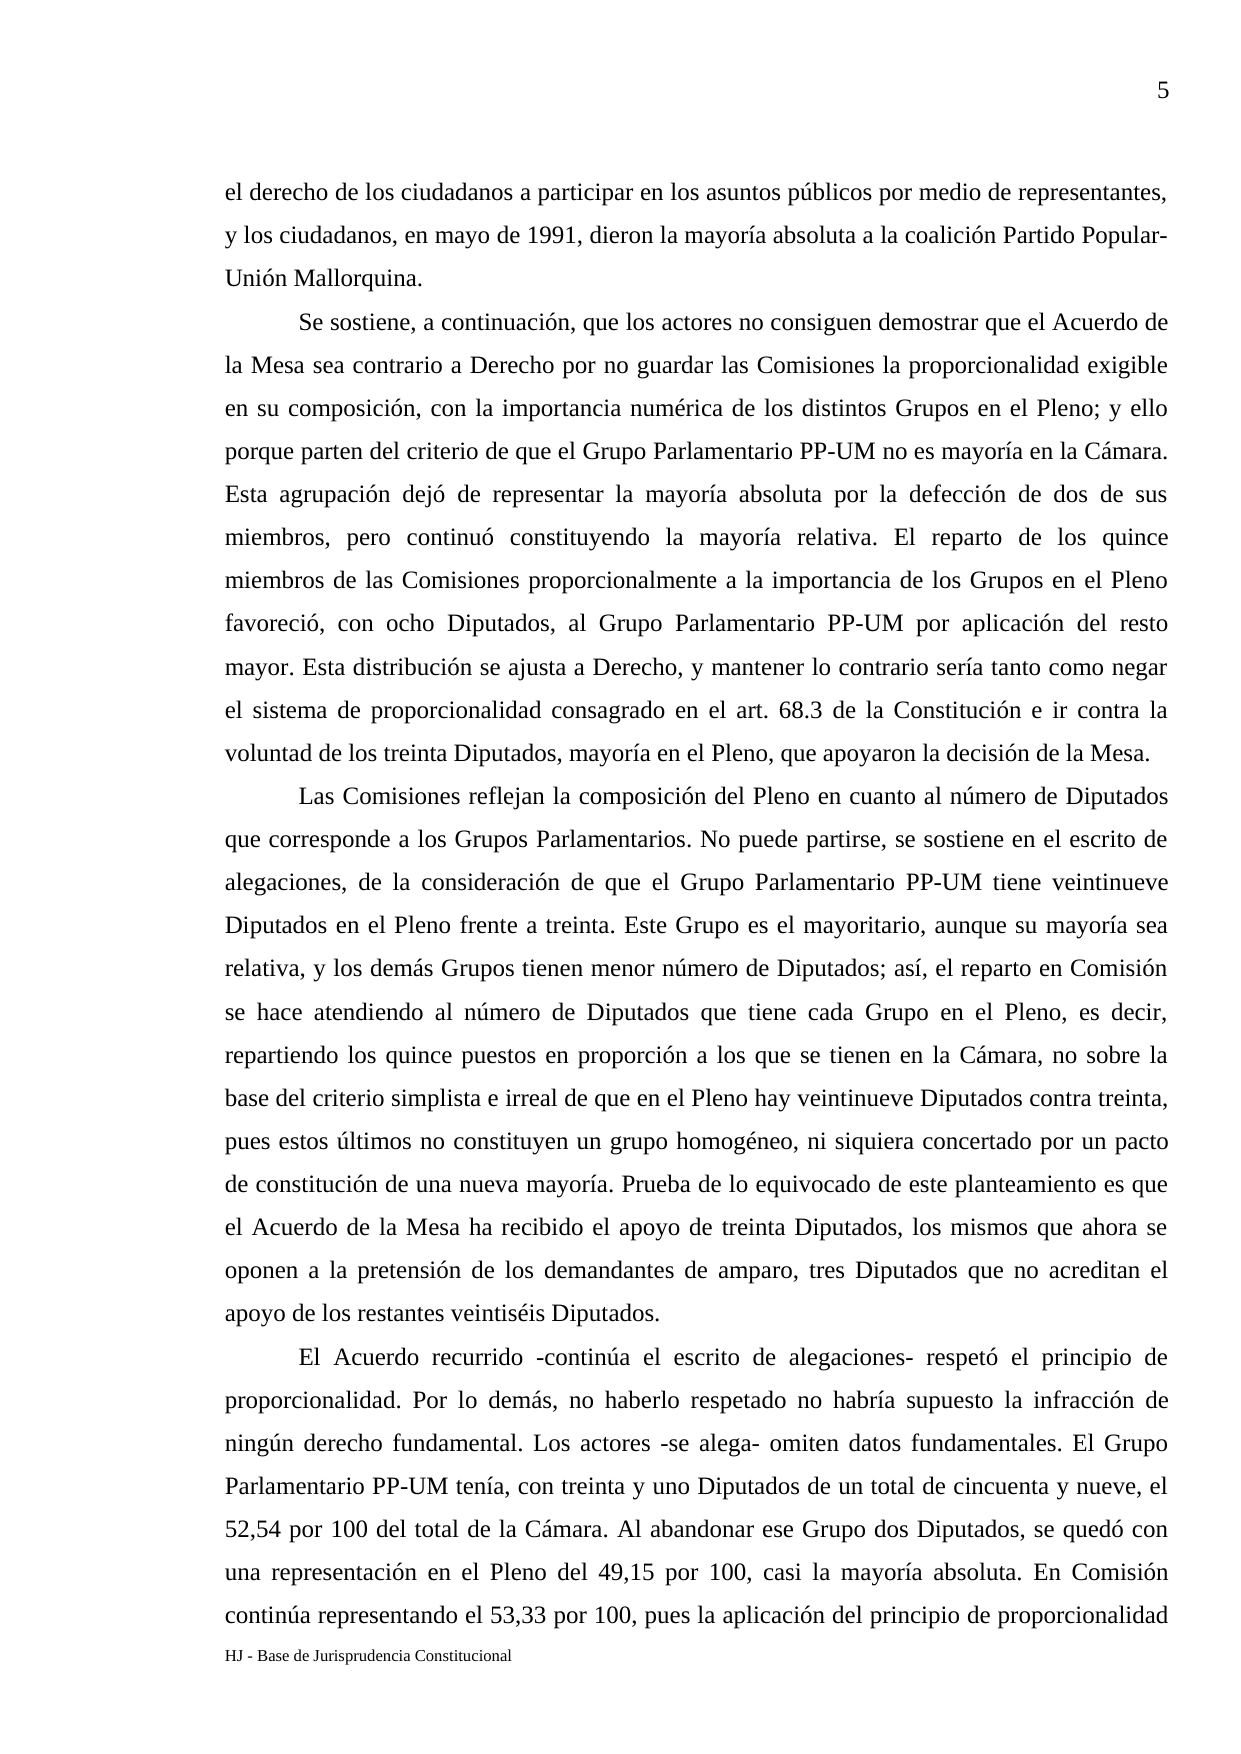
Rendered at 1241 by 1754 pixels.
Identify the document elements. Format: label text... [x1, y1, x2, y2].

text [224, 177, 1169, 292]
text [224, 1342, 1169, 1629]
text Las Comisiones reflejan la composición del Pleno en cuanto al número de Diputados que corresponde a los Grupos Parlamentarios. No puede partirse, se sostiene en el escrito de alegaciones, de la consideración de que el Grupo Parlamentario PP-UM tiene veintinueve Diputados en el Pleno frente a treinta. Este Grupo es el mayoritario, aunque su mayoría sea relativa, y los demás Grupos tienen menor número de Diputados; así, el reparto en Comisión se hace atendiendo al número de Diputados que tiene cada Grupo en el Pleno, es decir, repartiendo los quince puestos en proporción a los que se tienen en la Cámara, no sobre la base del criterio simplista e irreal de que en el Pleno hay veintinueve Diputados contra treinta, pues estos últimos no constituyen un grupo homogéneo, ni siquiera concertado por un pacto de constitución de una nueva mayoría. Prueba de lo equivocado de este planteamiento es que el Acuerdo de la Mesa ha recibido el apoyo de treinta Diputados, los mismos que ahora se oponen a la pretensión de los demandantes de amparo, tres Diputados que no acreditan el apoyo de los restantes veintiséis Diputados. [224, 781, 1169, 1327]
text Se sostiene, a continuación, que los actores no consiguen demostrar que el Acuerdo de la Mesa sea contrario a Derecho por no guardar las Comisiones la proporcionalidad exigible en su composición, con la importancia numérica de los distintos Grupos en el Pleno; y ello porque parten del criterio de que el Grupo Parlamentario PP-UM no es mayoría en la Cámara. Esta agrupación dejó de representar la mayoría absoluta por la defección de dos de sus miembros, pero continuó constituyendo la mayoría relativa. El reparto de los quince miembros de las Comisiones proporcionalmente a la importancia de los Grupos en el Pleno favoreció, con ocho Diputados, al Grupo Parlamentario PP-UM por aplicación del resto mayor. Esta distribución se ajusta a Derecho, y mantener lo contrario sería tanto como negar el sistema de proporcionalidad consagrado en el art. 68.3 de la Constitución e ir contra la voluntad de los treinta Diputados, mayoría en el Pleno, que apoyaron la decisión de la Mesa. [224, 307, 1169, 767]
